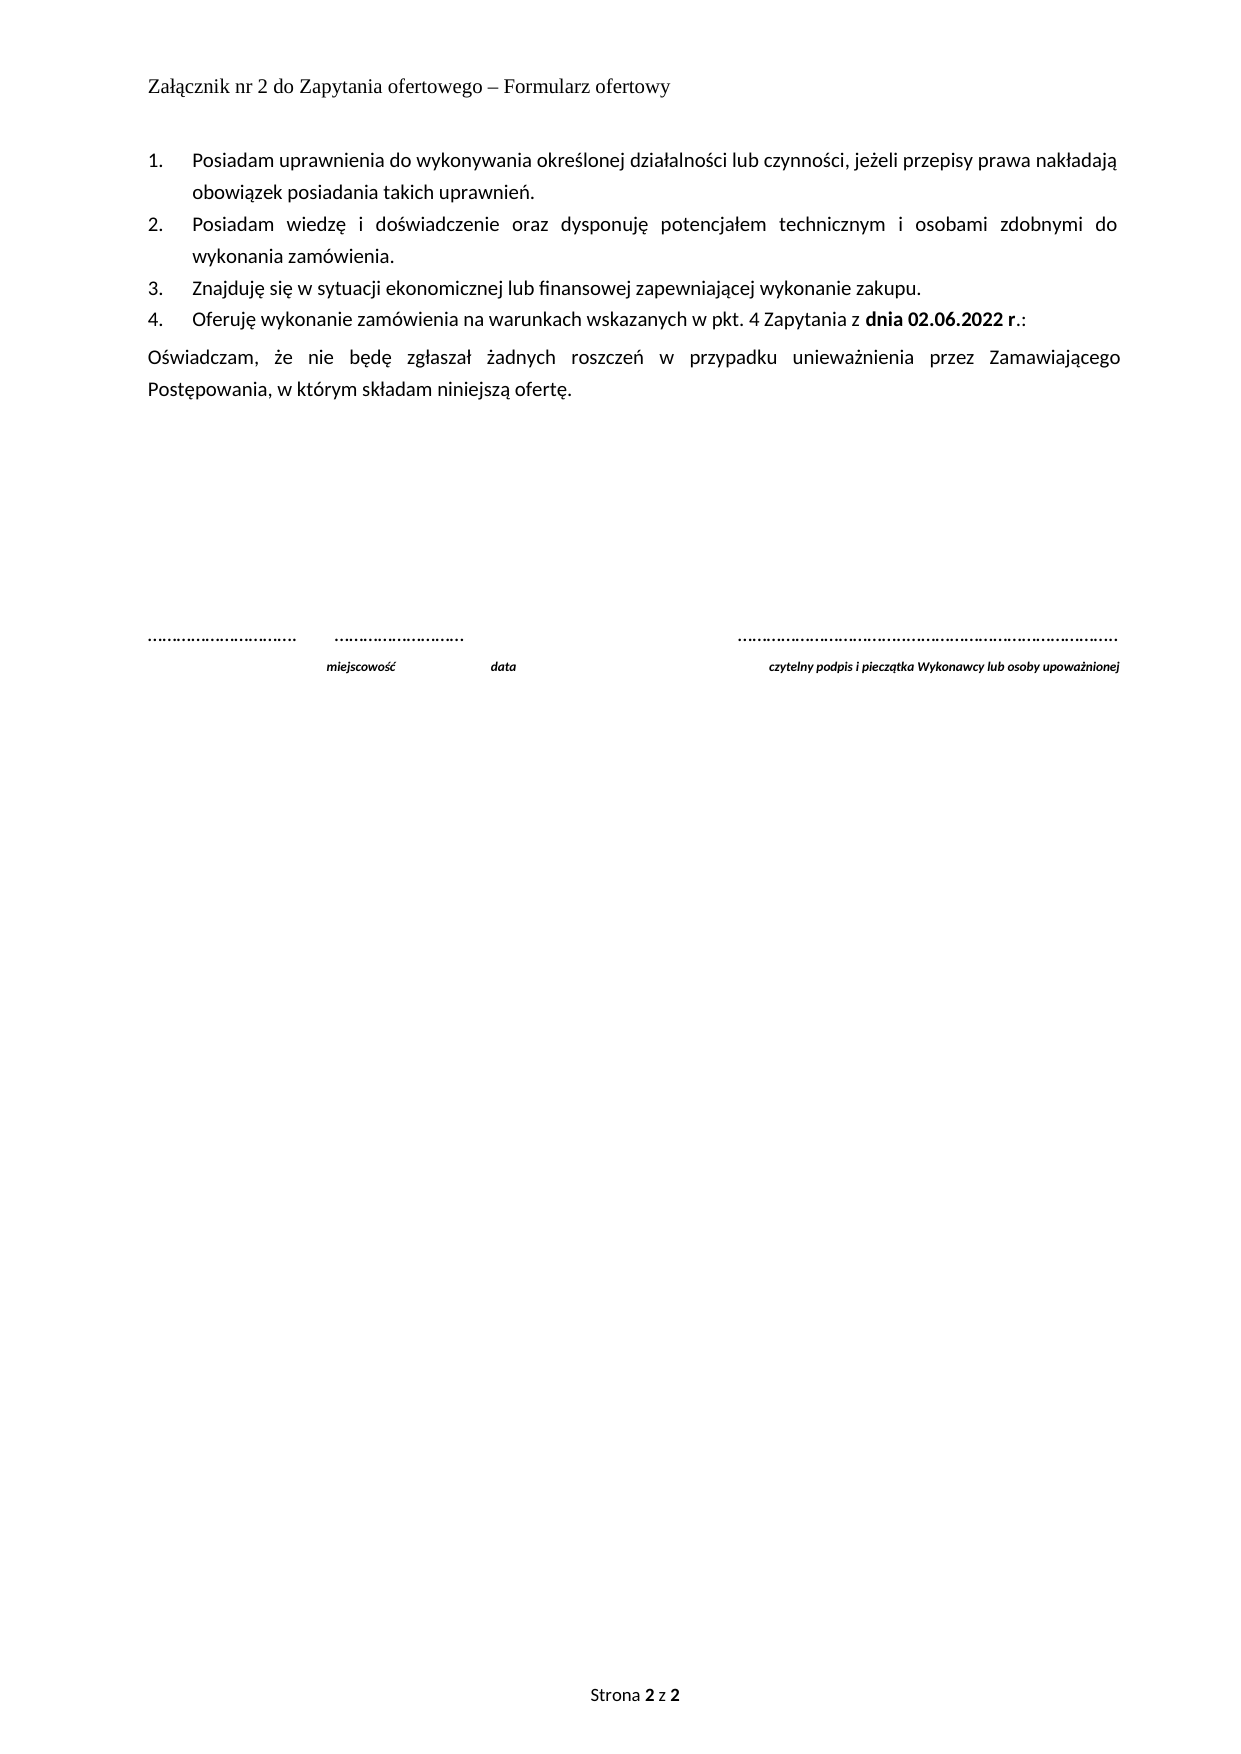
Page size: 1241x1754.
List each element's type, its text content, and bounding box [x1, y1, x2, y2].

text …………………………. ……………………… ……………………………..…………………………………….. [148, 621, 1122, 647]
list Posiadam uprawnienia do wykonywania określonej działalności lub czynności, jeżeli przepisy prawa nakładają obowiązek posiadania takich uprawnień. [148, 148, 1119, 205]
list Znajduję się w sytuacji ekonomicznej lub finansowej zapewniającej wykonanie zakupu. [148, 275, 1119, 300]
text miejscowość data czytelny podpis i pieczątka Wykonawcy lub osoby upoważnionej [148, 647, 1122, 674]
list Posiadam wiedzę i doświadczenie oraz dysponuję potencjałem technicznym i osobami zdobnymi do wykonania zamówienia. [148, 211, 1119, 268]
text Oświadczam, że nie będę zgłaszał żadnych roszczeń w przypadku unieważnienia przez Zamawiającego Postępowania, w którym składam niniejszą ofertę. [148, 344, 1122, 402]
list Oferuję wykonanie zamówienia na warunkach wskazanych w pkt. 4 Zapytania z dnia 02.06.2022 r.: [148, 307, 1119, 332]
